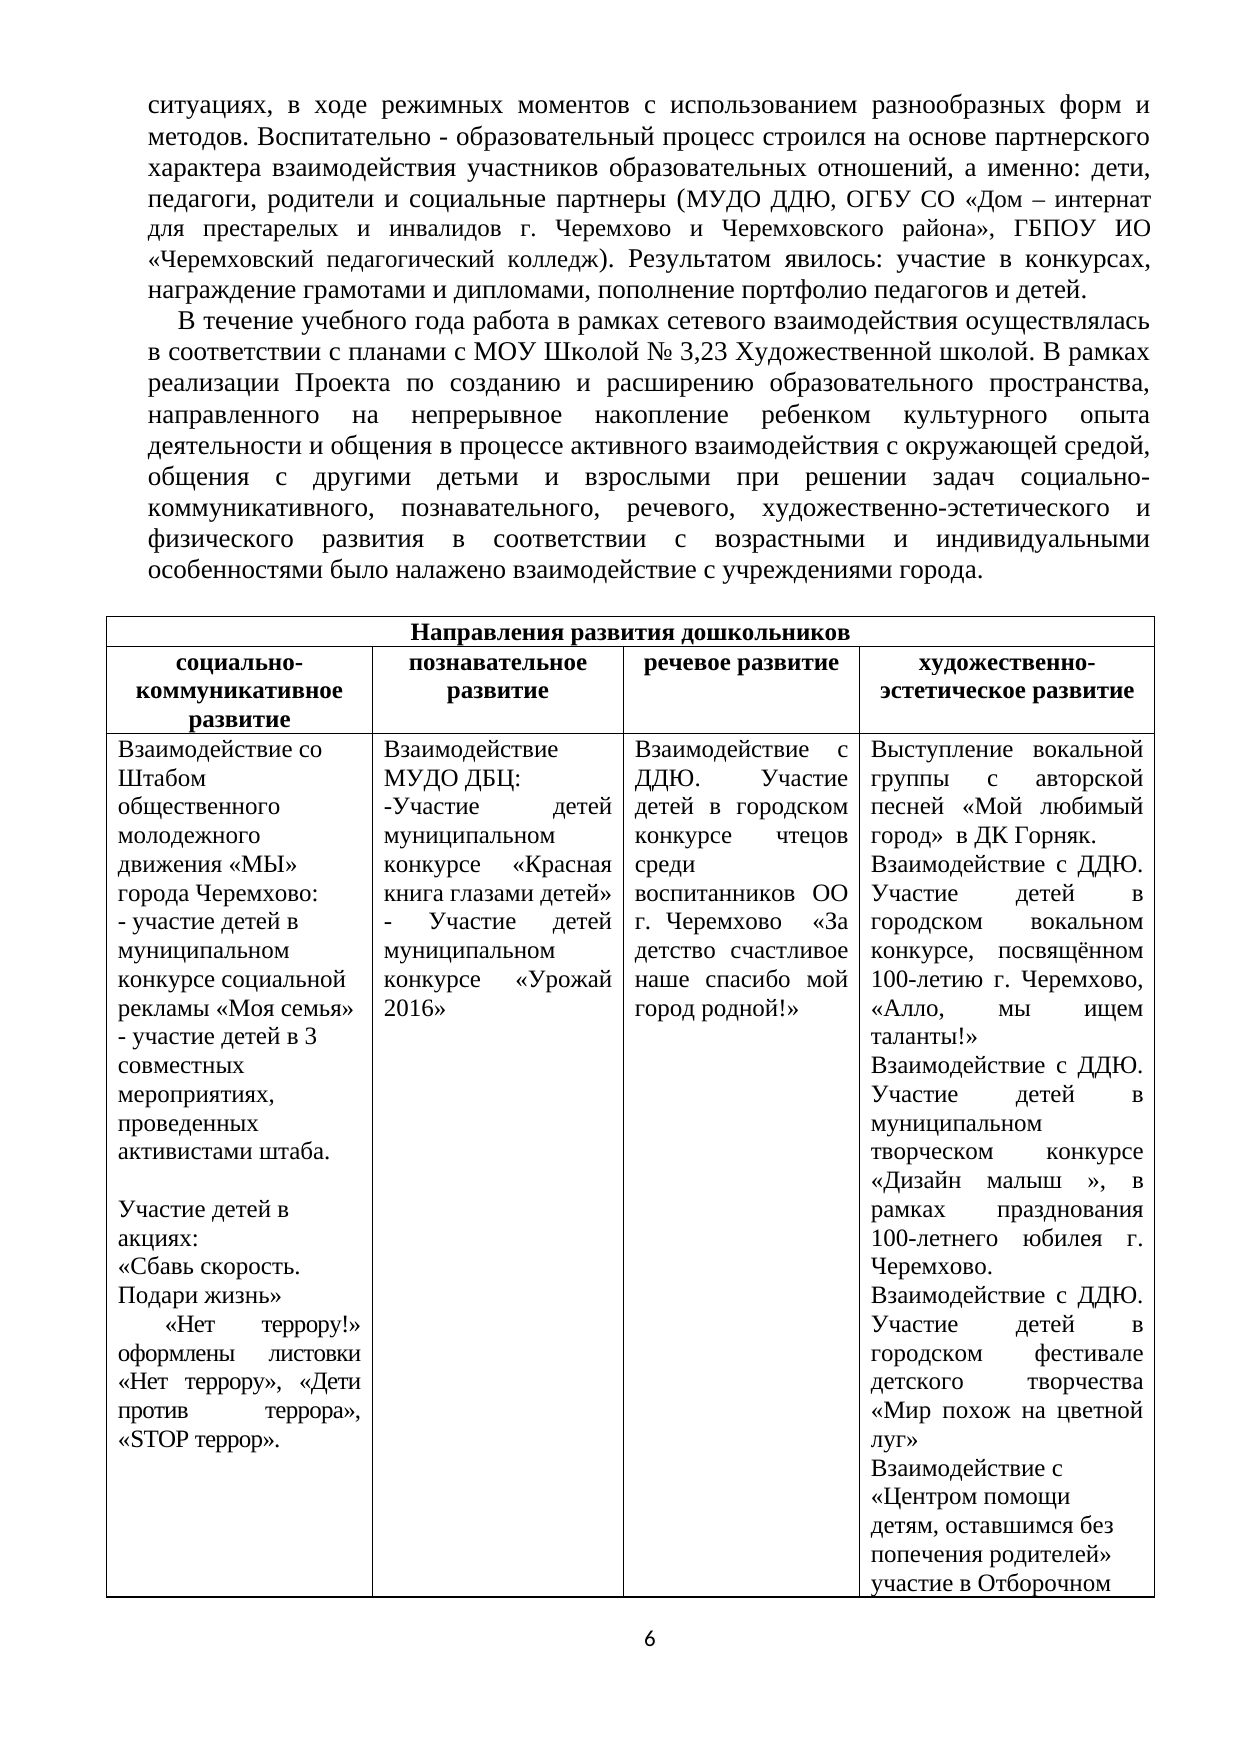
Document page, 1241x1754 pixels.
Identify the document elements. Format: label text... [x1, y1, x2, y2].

table_cell речевое развитие [624, 647, 859, 733]
table_header Направления развития дошкольников [107, 617, 1154, 646]
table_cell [107, 734, 372, 1596]
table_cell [624, 734, 859, 1596]
table_cell социально-коммуникативное развитие [107, 647, 188, 733]
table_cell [860, 734, 1154, 1596]
table_cell социально-коммуникативное развитие [290, 647, 372, 733]
text В течение учебного года работа в рамках сетевого взаимодействия осуществлялась в соответствии с планами с МОУ Школой № 3,23 Художественной школой. В рамках реализации Проекта по созданию и расширению образовательного пространства, направленного на непрерывное накопление ребенком культурного опыта деятельности и общения в процессе активного взаимодействия с окружающей средой, общения с другими детьми и взрослыми при решении задач социально-коммуникативного, познавательного, речевого, художественно-эстетического и физического развития в соответствии с возрастными и индивидуальными особенностями было налажено взаимодействие с учреждениями города. [148, 304, 1152, 584]
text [148, 89, 1152, 304]
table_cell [373, 734, 623, 1596]
table_cell познавательное развитие [373, 647, 623, 733]
table_cell художественно-эстетическое развитие [860, 647, 1154, 733]
